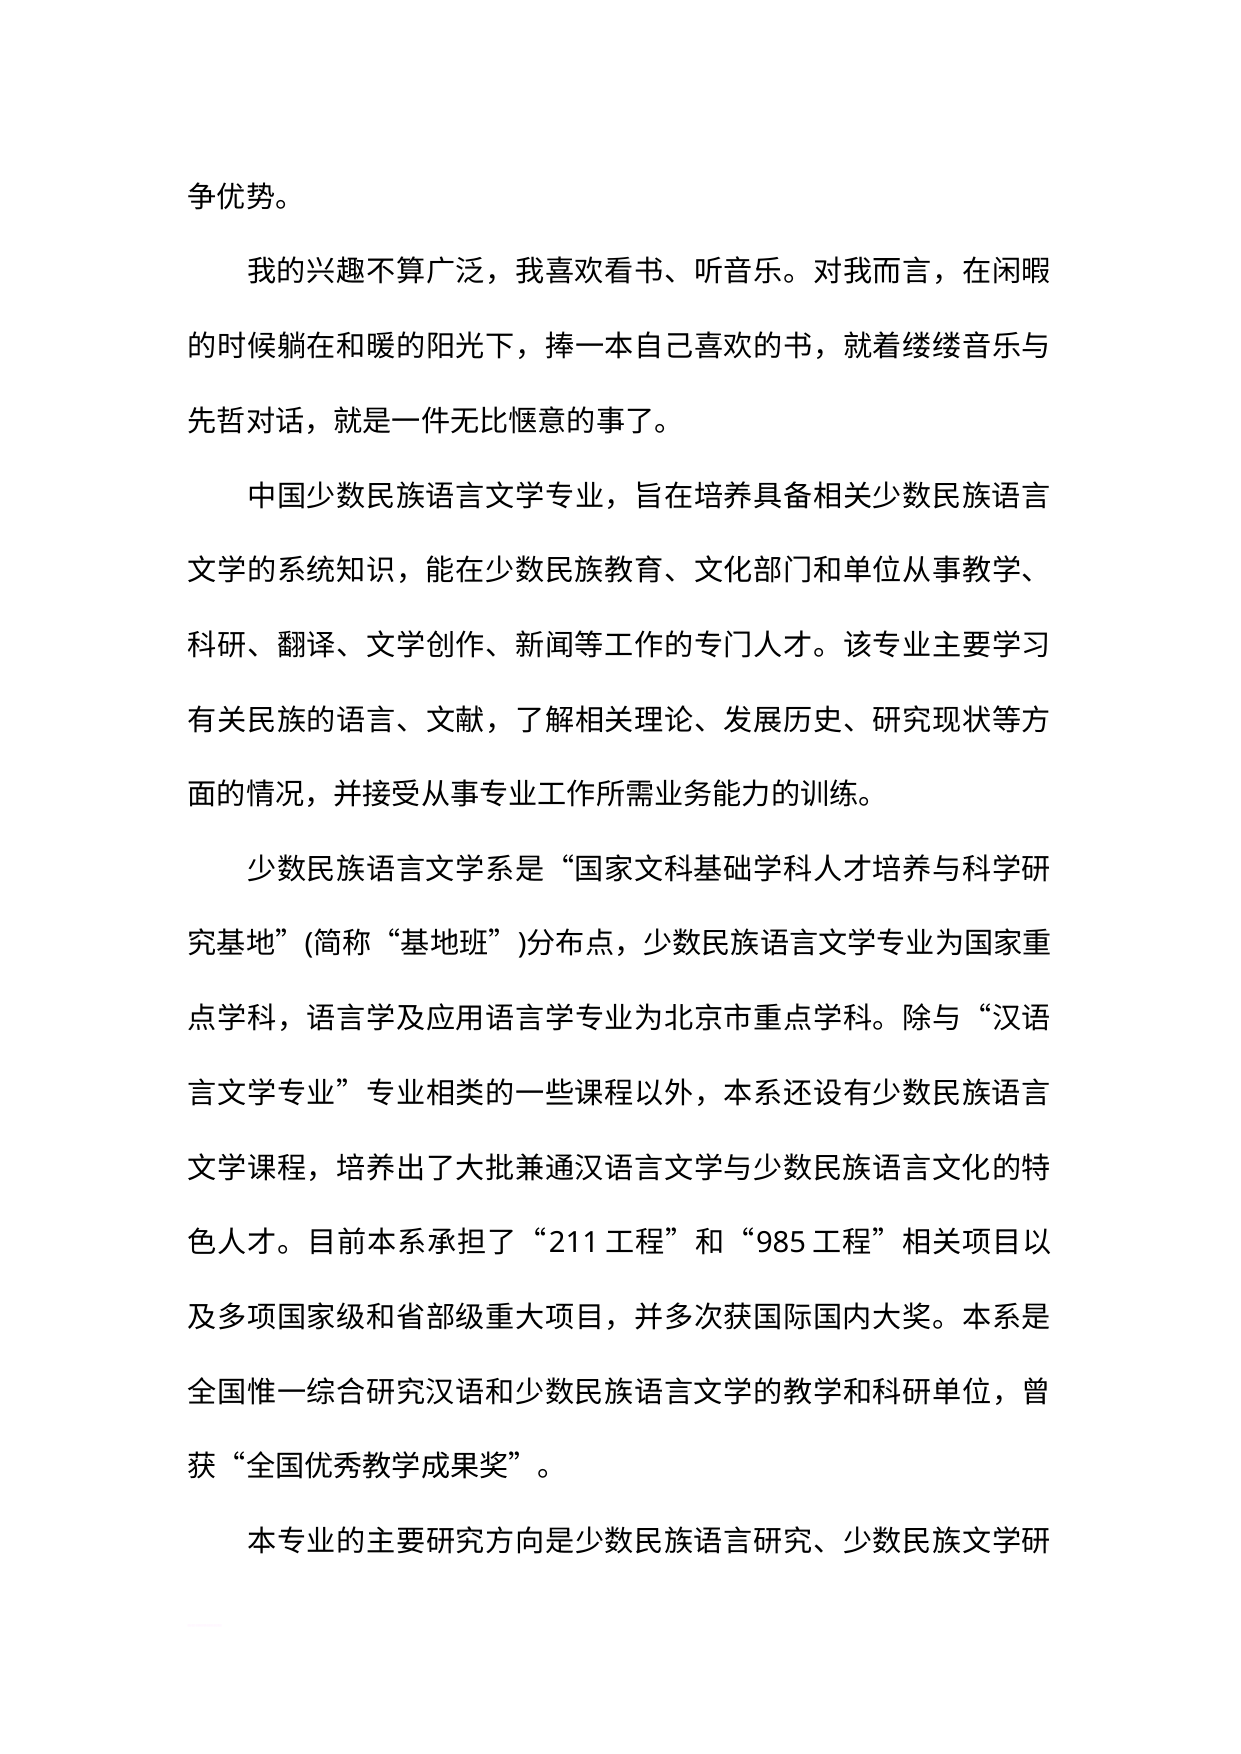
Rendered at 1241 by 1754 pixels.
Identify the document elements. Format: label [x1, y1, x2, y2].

text [187, 162, 1053, 1571]
